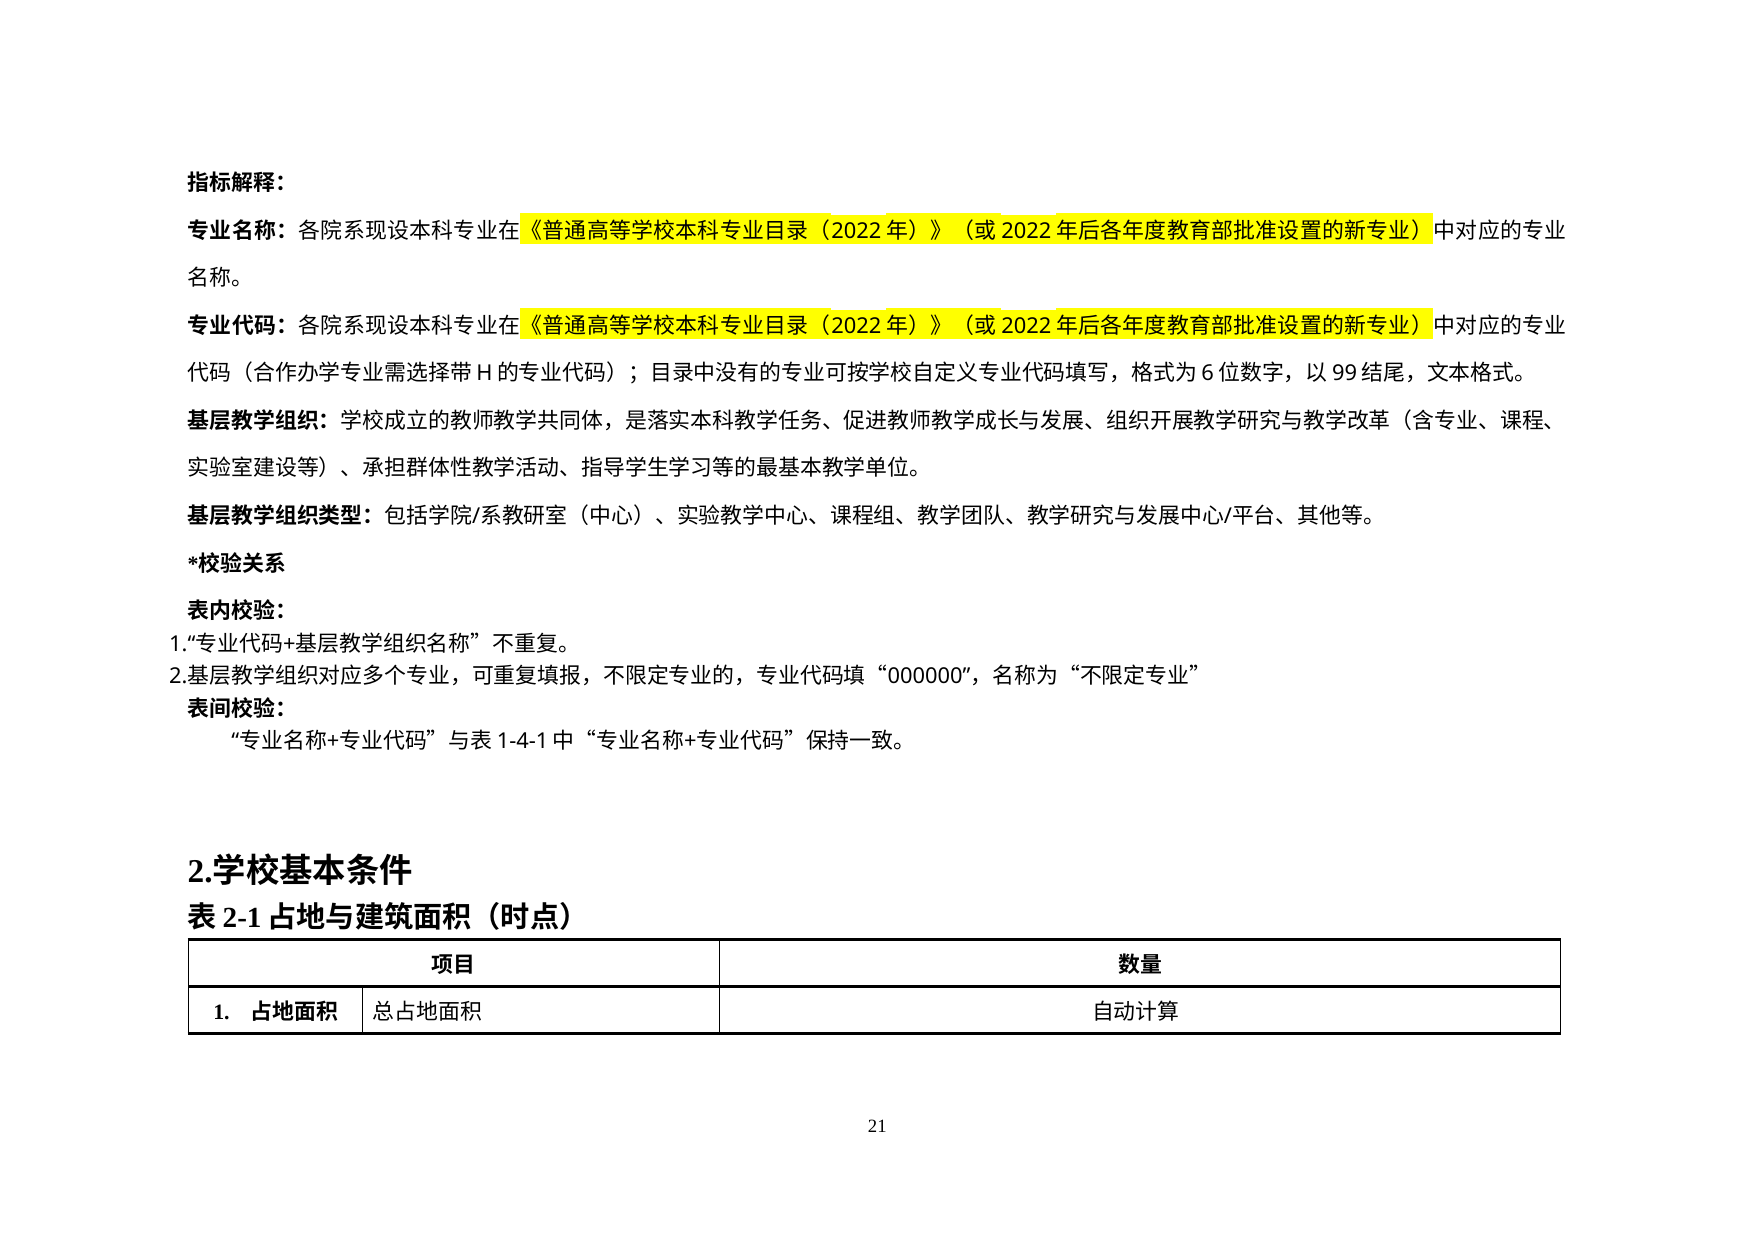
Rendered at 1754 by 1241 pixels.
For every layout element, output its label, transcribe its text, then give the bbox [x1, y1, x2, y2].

text 基层教学组织类型：包括学院/系教研室（中心）、实验教学中心、课程组、教学团队、教学研究与发展中心/平台、其他等。 [187, 498, 1566, 530]
text 表内校验： [187, 593, 1566, 626]
list “专业代码+基层教学组织名称”不重复。 [169, 626, 1566, 658]
text 基层教学组织：学校成立的教师教学共同体，是落实本科教学任务、促进教师教学成长与发展、组织开展教学研究与教学改革（含专业、课程、实验室建设等）、承担群体性教学活动、指导学生学习等的最基本教学单位。 [187, 403, 1566, 482]
table_cell 占地面积 （平方米） [189, 988, 362, 1032]
subtitle 2.学校基本条件 [187, 844, 1566, 892]
subtitle 表2-1占地与建筑面积（时点） [187, 894, 1566, 936]
text 专业代码：各院系现设本科专业在《普通高等学校本科专业目录（2022年）》（或2022年后各年度教育部批准设置的新专业）中对应的专业代码（合作办学专业需选择带H的专业代码）；目录中没有的专业可按学校自定义专业代码填写，格式为6位数字，以99结尾，文本格式。 [187, 308, 1566, 387]
table_cell 自动计算 [720, 988, 1560, 1032]
text *校验关系 [187, 546, 1566, 577]
text “专业名称+专业代码”与表1-4-1中“专业名称+专业代码”保持一致。 [187, 723, 1566, 756]
table_cell 总占地面积 [363, 988, 719, 1032]
table_header 数量 [720, 941, 1560, 985]
text 专业名称：各院系现设本科专业在《普通高等学校本科专业目录（2022年）》（或2022年后各年度教育部批准设置的新专业）中对应的专业名称。 [187, 213, 1566, 292]
text 表间校验： [187, 691, 1566, 723]
text 指标解释： [187, 165, 1566, 197]
table_header 项目 [189, 941, 719, 985]
list 基层教学组织对应多个专业，可重复填报，不限定专业的，专业代码填“000000”，名称为“不限定专业” [169, 658, 1566, 691]
